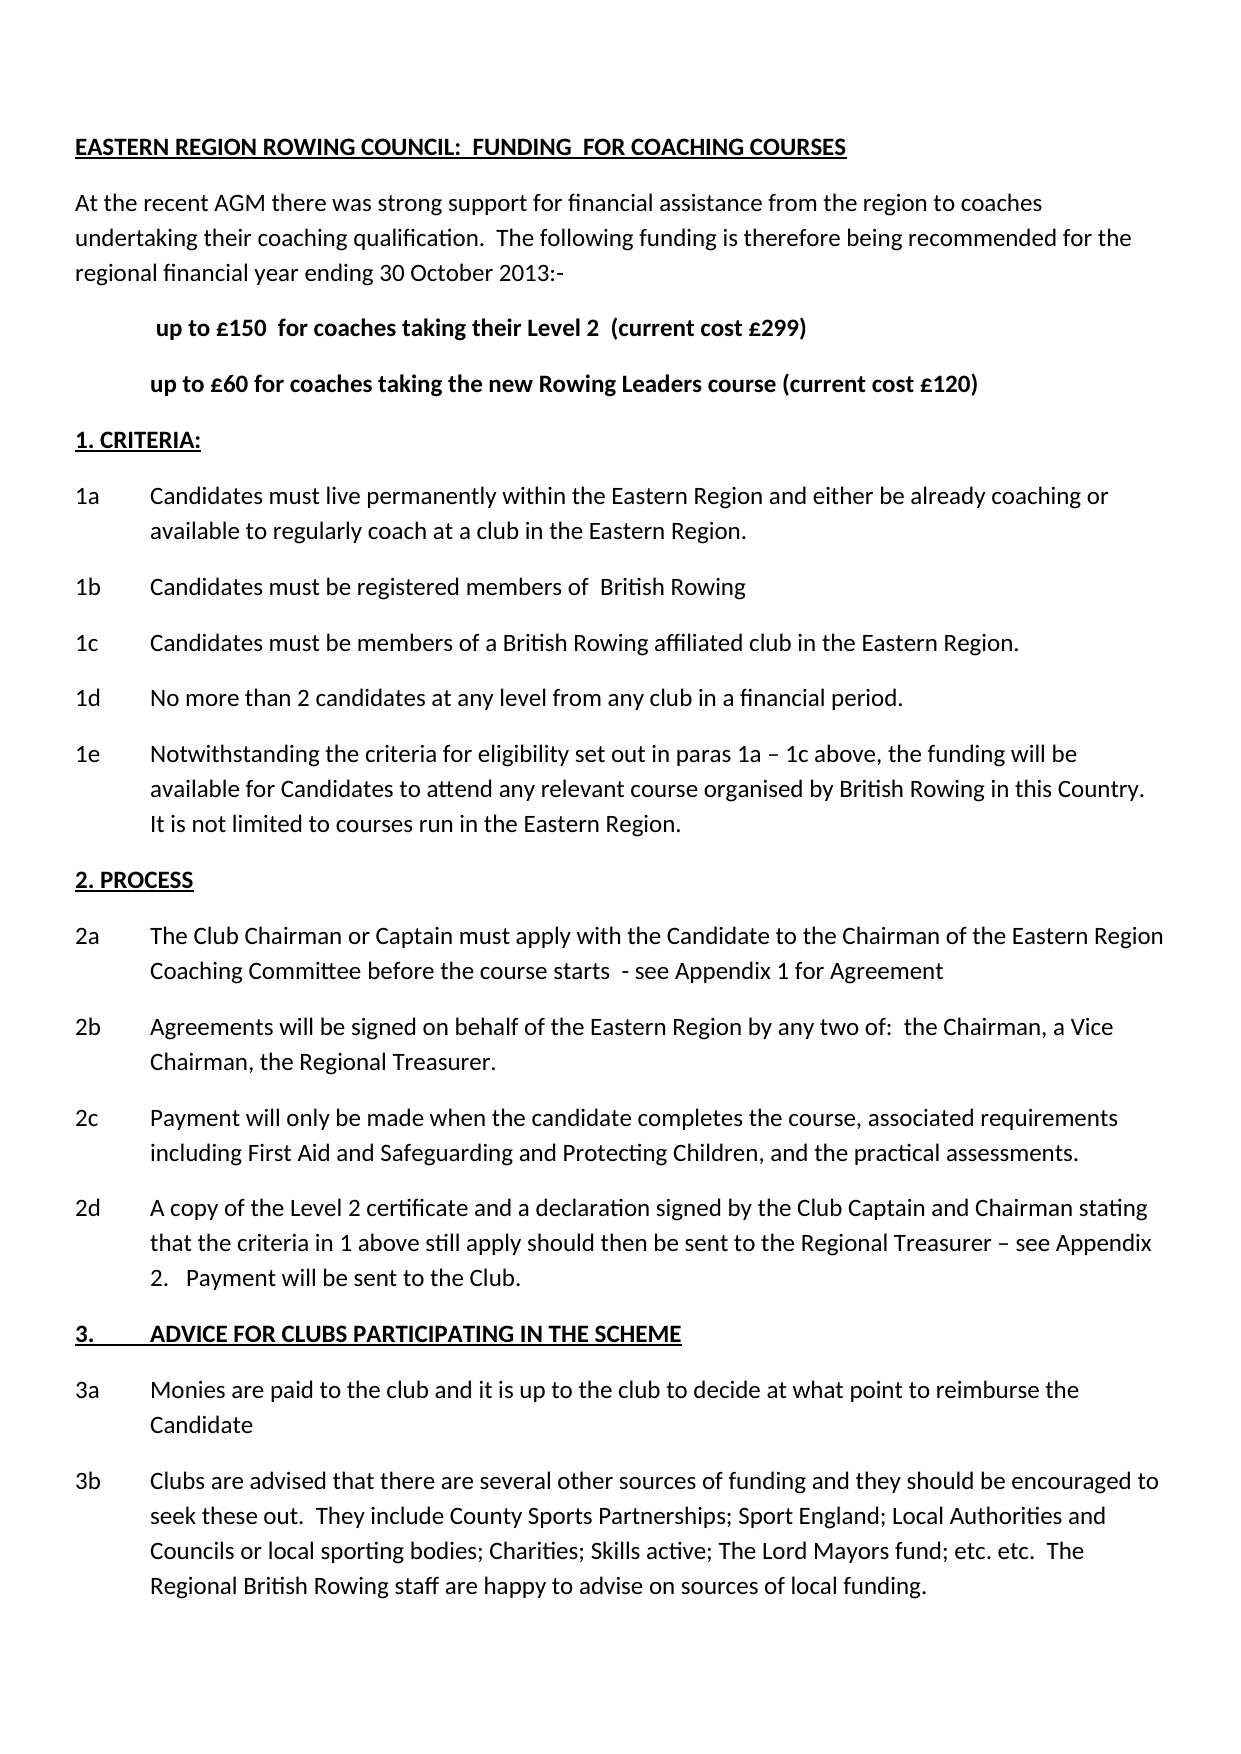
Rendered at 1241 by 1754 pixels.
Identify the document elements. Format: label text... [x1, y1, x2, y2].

text 3b Clubs are advised that there are several other sources of funding and they should be encouraged to seek these out. They include County Sports Partnerships; Sport England; Local Authorities and Councils or local sporting bodies; Charities; Skills active; The Lord Mayors fund; etc. etc. The Regional British Rowing staff are happy to advise on sources of local funding. [75, 1465, 1165, 1601]
text 1a Candidates must live permanently within the Eastern Region and either be already coaching or available to regularly coach at a club in the Eastern Region. [75, 480, 1165, 546]
text 2b Agreements will be signed on behalf of the Eastern Region by any two of: the Chairman, a Vice Chairman, the Regional Treasurer. [75, 1011, 1165, 1076]
text 3a Monies are paid to the club and it is up to the club to decide at what point to reimburse the Candidate [75, 1374, 1165, 1440]
text up to £60 for coaches taking the new Rowing Leaders course (current cost £120) [75, 368, 1165, 399]
text 2a The Club Chairman or Captain must apply with the Candidate to the Chairman of the Eastern Region Coaching Committee before the course starts - see Appendix 1 for Agreement [75, 920, 1165, 986]
text At the recent AGM there was strong support for financial assistance from the region to coaches undertaking their coaching qualification. The following funding is therefore being recommended for the regional financial year ending 30 October 2013:- [75, 187, 1165, 287]
text EASTERN REGION ROWING COUNCIL: FUNDING FOR COACHING COURSES [75, 131, 1165, 161]
text 1b Candidates must be registered members of British Rowing [75, 571, 1165, 601]
text 2. PROCESS [75, 864, 1165, 895]
text 1d No more than 2 candidates at any level from any club in a financial period. [75, 682, 1165, 713]
text 1. CRITERIA: [75, 424, 1165, 455]
text 1c Candidates must be members of a British Rowing affiliated club in the Eastern Region. [75, 627, 1165, 657]
text 2c Payment will only be made when the candidate completes the course, associated requirements including First Aid and Safeguarding and Protecting Children, and the practical assessments. [75, 1102, 1165, 1167]
text up to £150 for coaches taking their Level 2 (current cost £299) [75, 312, 1165, 343]
text 3. ADVICE FOR CLUBS PARTICIPATING IN THE SCHEME [75, 1318, 1165, 1349]
text 2d A copy of the Level 2 certificate and a declaration signed by the Club Captain and Chairman stating that the criteria in 1 above still apply should then be sent to the Regional Treasurer – see Appendix 2. Payment will be sent to the Club. [75, 1192, 1165, 1293]
text 1e Notwithstanding the criteria for eligibility set out in paras 1a – 1c above, the funding will be available for Candidates to attend any relevant course organised by British Rowing in this Country. It is not limited to courses run in the Eastern Region. [75, 738, 1165, 839]
